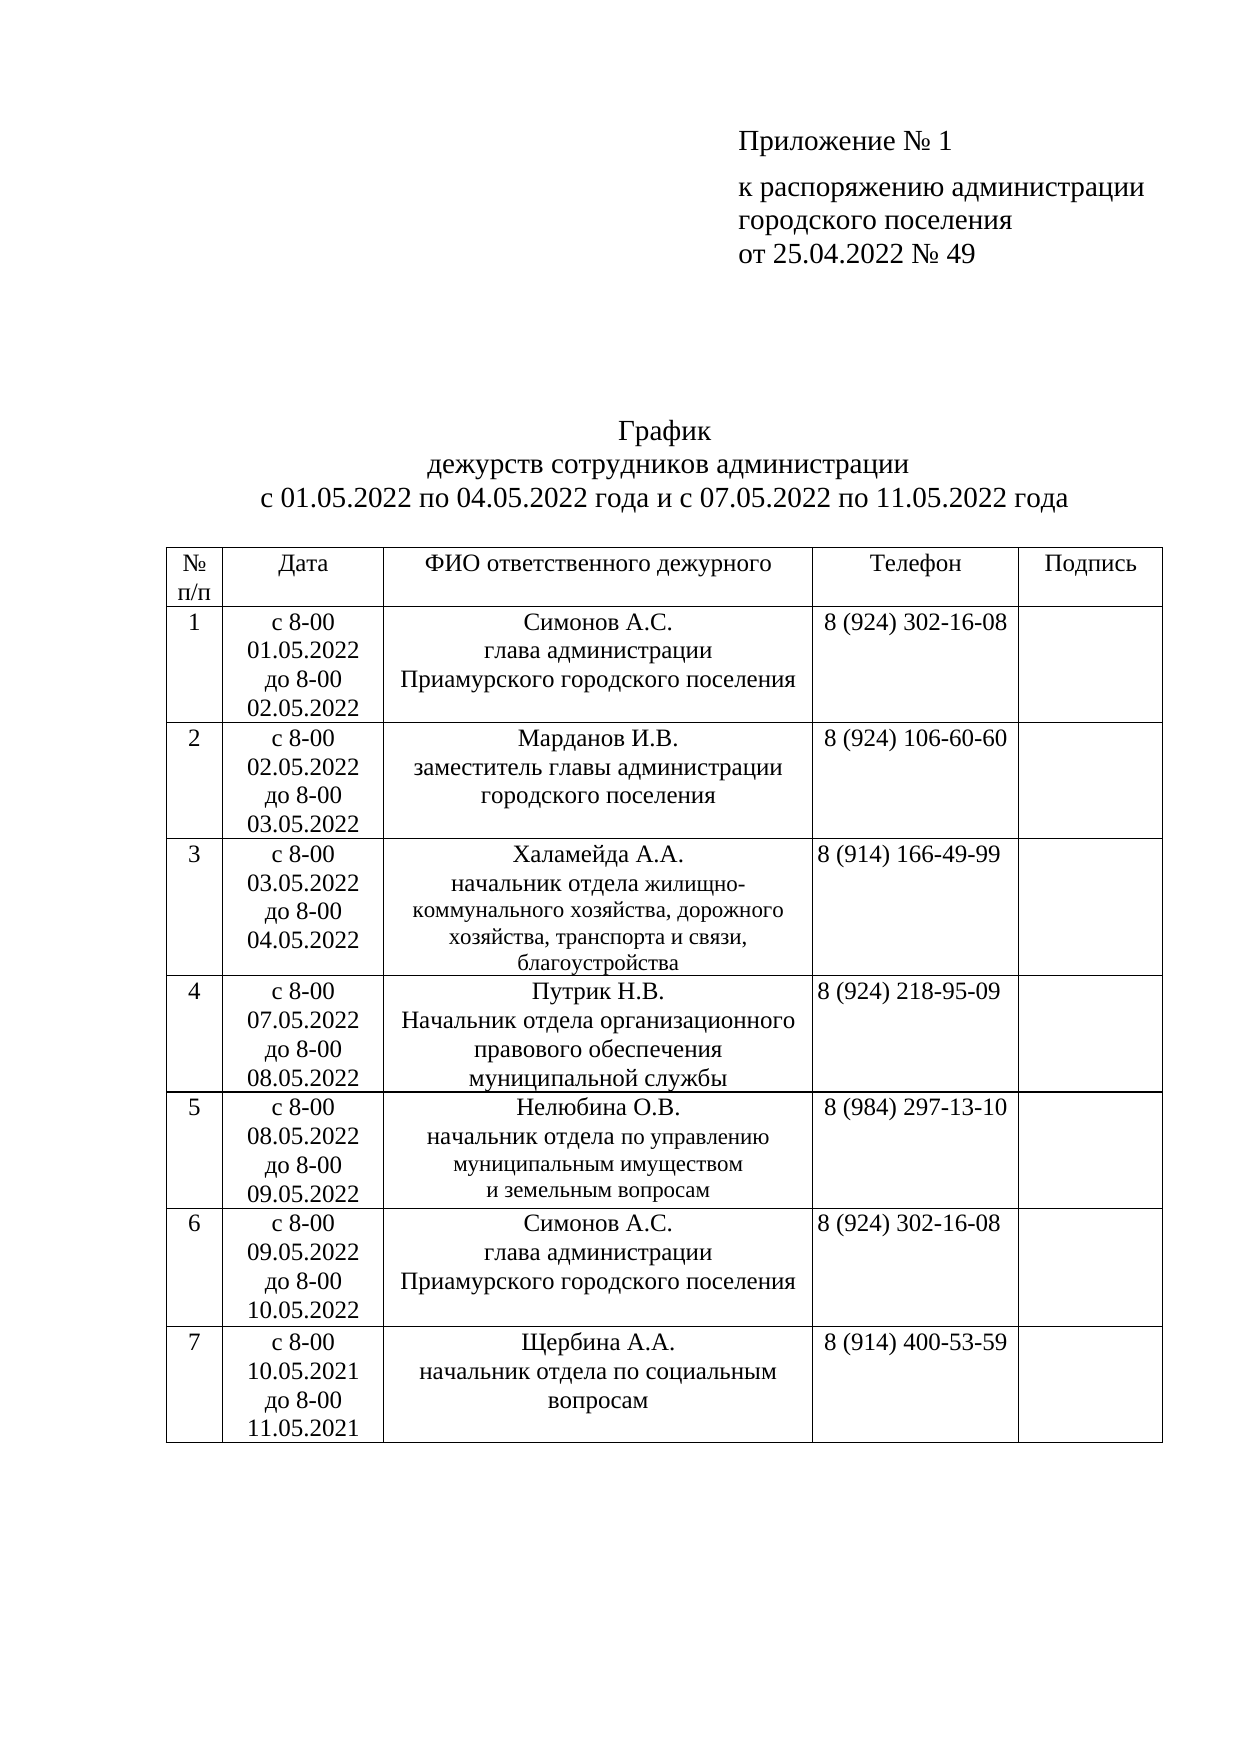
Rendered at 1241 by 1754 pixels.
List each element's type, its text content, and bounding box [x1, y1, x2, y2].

table_cell 8 (924) 106-60-60 [813, 723, 1018, 838]
table_cell Нелюбина О.В. начальник отдела по управлению муниципальным имуществом и земельным вопросам [384, 1093, 812, 1207]
table_cell 7 [167, 1327, 222, 1442]
table_cell с 8-00 02.05.2022 до 8-00 03.05.2022 [223, 723, 383, 838]
table_cell [1019, 1209, 1162, 1326]
table_cell с 8-00 03.05.2022 до 8-00 04.05.2022 [223, 839, 383, 975]
table_cell с 8-00 08.05.2022 до 8-00 09.05.2022 [223, 1093, 383, 1207]
table_cell с 8-00 10.05.2021 до 8-00 11.05.2021 [223, 1327, 383, 1442]
text дежурств сотрудников администрации [177, 447, 1152, 480]
text График [177, 413, 1152, 447]
table_cell [1019, 1093, 1162, 1207]
table_cell Путрик Н.В. Начальник отдела организационного правового обеспечения муниципальной службы [384, 976, 812, 1091]
table_header Телефон [813, 548, 1018, 606]
table_cell с 8-00 09.05.2022 до 8-00 10.05.2022 [223, 1209, 383, 1326]
table_cell [1019, 607, 1162, 722]
table_cell 1 [167, 607, 222, 722]
table_header ФИО ответственного дежурного [384, 548, 812, 606]
text с 01.05.2022 по 04.05.2022 года и с 07.05.2022 по 11.05.2022 года [177, 480, 1152, 514]
table_cell [1019, 1327, 1162, 1442]
table_cell 8 (984) 297-13-10 [813, 1093, 1018, 1207]
table_cell [1019, 723, 1162, 838]
table_cell 8 (914) 166-49-99 [813, 839, 1018, 975]
table_header № п/п [167, 548, 222, 606]
table_cell 3 [167, 839, 222, 975]
table_cell 4 [167, 976, 222, 1091]
table_cell 8 (924) 302-16-08 [813, 607, 1018, 722]
table_cell с 8-00 01.05.2022 до 8-00 02.05.2022 [223, 607, 383, 722]
table_cell 2 [167, 723, 222, 838]
table_cell 8 (924) 218-95-09 [813, 976, 1018, 1091]
table_cell Симонов А.С. глава администрации Приамурского городского поселения [384, 1209, 812, 1326]
table_cell 8 (914) 400-53-59 [813, 1327, 1018, 1442]
table_cell Симонов А.С. глава администрации Приамурского городского поселения [384, 607, 812, 722]
table_cell [1019, 976, 1162, 1091]
table_cell 5 [167, 1093, 222, 1207]
table_cell с 8-00 07.05.2022 до 8-00 08.05.2022 [223, 976, 383, 1091]
table_cell [1019, 839, 1162, 975]
table_cell 6 [167, 1209, 222, 1326]
table_header Подпись [1019, 548, 1162, 606]
table_header Дата [223, 548, 383, 606]
table_cell 8 (924) 302-16-08 [813, 1209, 1018, 1326]
table_cell Марданов И.В. заместитель главы администрации городского поселения [384, 723, 812, 838]
table_cell Щербина А.А. начальник отдела по социальным вопросам [384, 1327, 812, 1442]
table_cell Халамейда А.А. начальник отдела жилищно-коммунального хозяйства, дорожного хозяйства, транспорта и связи, благоустройства [384, 839, 812, 975]
